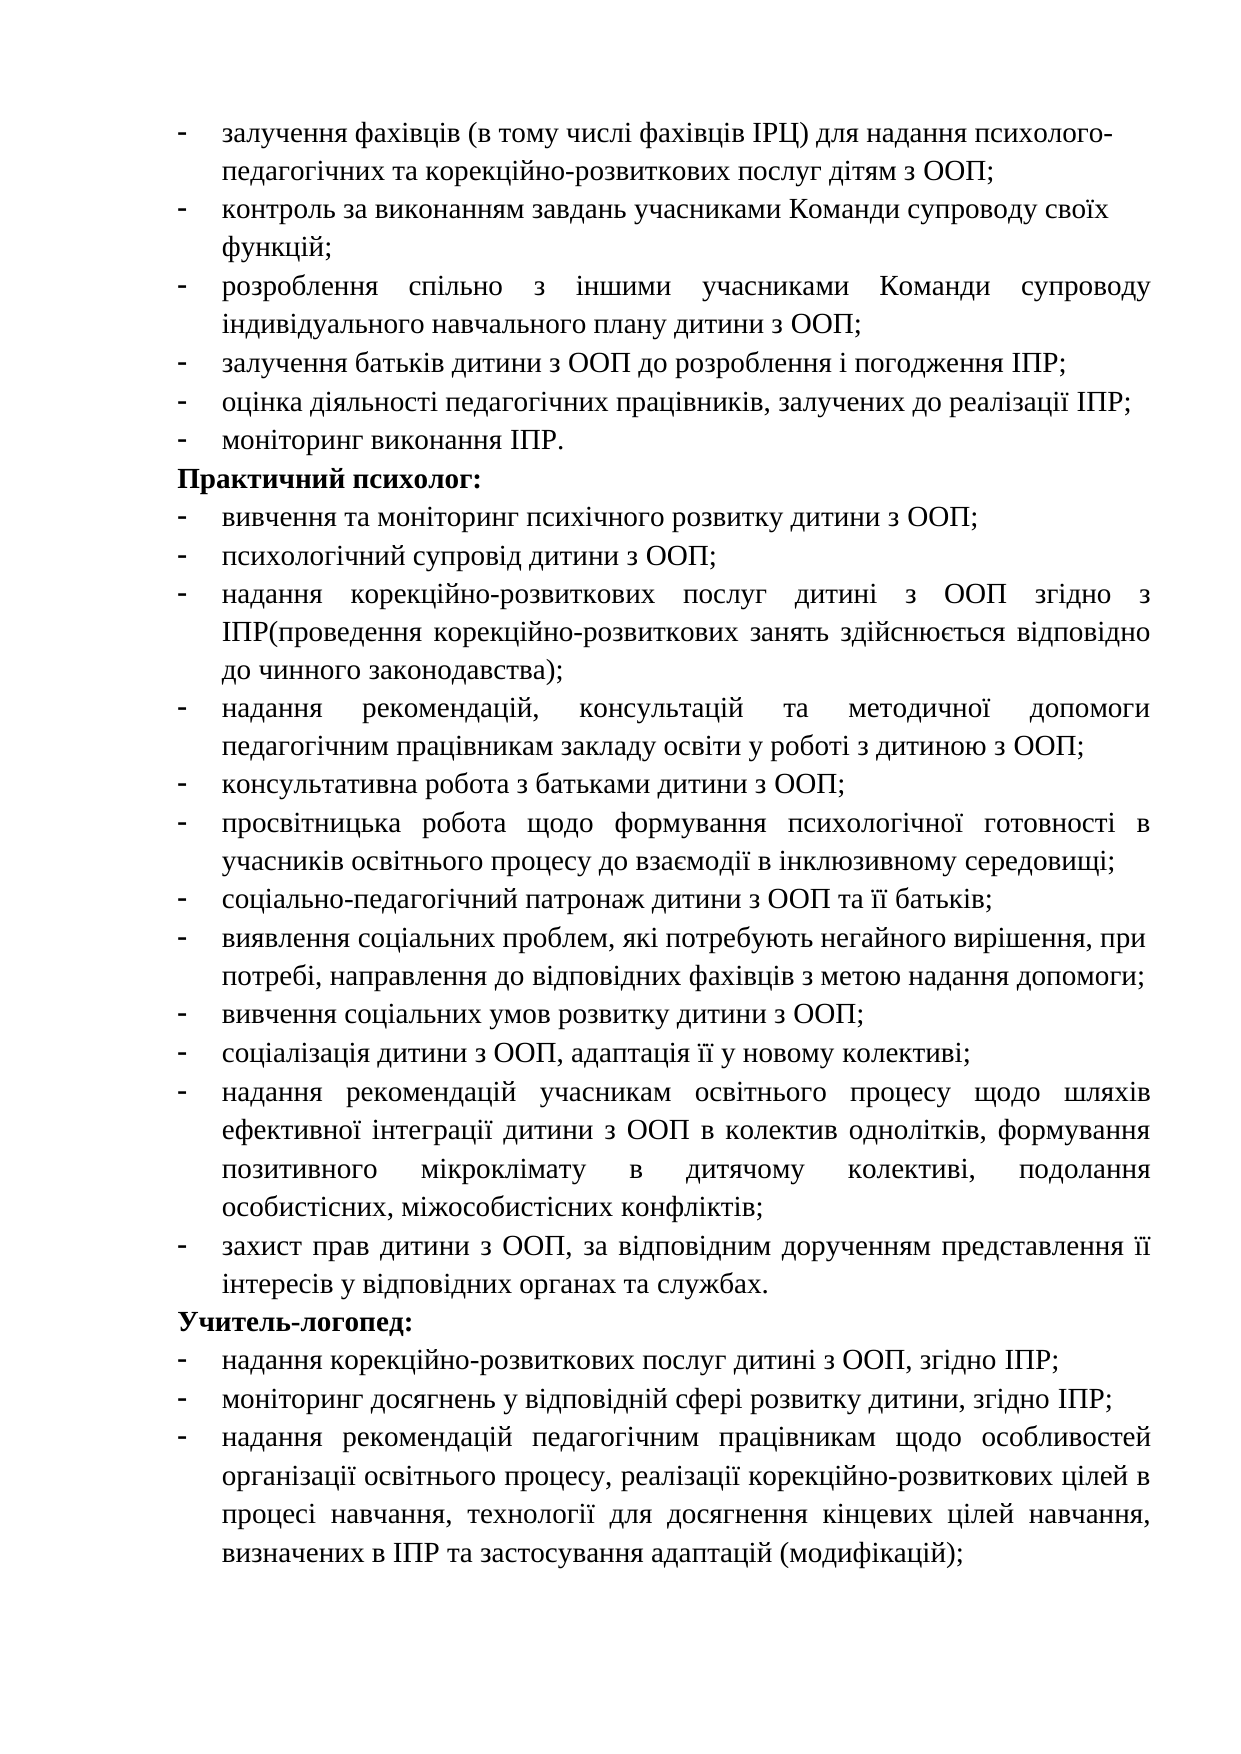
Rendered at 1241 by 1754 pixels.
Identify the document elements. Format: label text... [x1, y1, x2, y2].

list залучення батьків дитини з ООП до розроблення і погодження ІПР; [177, 345, 1163, 378]
list надання рекомендацій учасникам освітнього процесу щодо шляхів ефективної інтеграції дитини з ООП в колектив однолітків, формування позитивного мікроклімату в дитячому колективі, подолання особистісних, міжособистісних конфліктів; [177, 1074, 1151, 1223]
list виявлення соціальних проблем, які потребують негайного вирішення, при потребі, направлення до відповідних фахівців з метою надання допомоги; [177, 920, 1151, 991]
list надання рекомендацій, консультацій та методичної допомоги педагогічним працівникам закладу освіти у роботі з дитиною з ООП; [177, 691, 1151, 762]
list надання корекційно-розвиткових послуг дитині з ООП згідно з IПP(проведення корекційно-розвиткових занять здійснюється відповідно до чинного законодавства); [177, 577, 1151, 686]
list вивчення та моніторинг психічного розвитку дитини з ООП; [177, 499, 1163, 533]
list контроль за виконанням завдань учасниками Команди супроводу своїх функцій; [177, 192, 1151, 263]
subtitle Учитель-логопед: [177, 1304, 1163, 1338]
list психологічний супровід дитини з ООП; [177, 538, 1163, 571]
subtitle Практичний психолог: [177, 462, 1163, 495]
list консультативна робота з батьками дитини з ООП; [177, 766, 1163, 800]
list оцінка діяльності педагогічних працівників, залучених до реалізації ІПР; [177, 384, 1163, 417]
list моніторинг виконання ІПР. [177, 422, 1163, 456]
list надання рекомендацій педагогічним працівникам щодо особливостей організації освітнього процесу, реалізації корекційно-розвиткових цілей в процесі навчання, технології для досягнення кінцевих цілей навчання, визначених в ІПР та застосування адаптацій (модифікацій); [177, 1419, 1152, 1568]
list надання корекційно-розвиткових послуг дитині з ООП, згідно ІПP; [177, 1342, 1163, 1376]
list соціально-педагогічний патронаж дитини з ООП та її батьків; [177, 881, 1163, 915]
list вивчення соціальних умов розвитку дитини з ООП; [177, 997, 1163, 1030]
list залучення фахівців (в тому числі фахівців ІРЦ) для надання психолого- педагогічних та корекційно-розвиткових послуг дітям з ООП; [177, 115, 1152, 187]
list захист прав дитини з ООП, за відповідним дорученням представлення її інтересів у відповідних органах та службах. [177, 1228, 1151, 1299]
list моніторинг досягнень у відповідній сфері розвитку дитини, згідно ІПР; [177, 1381, 1163, 1414]
list просвітницька робота щодо формування психологічної готовності в учасників освітнього процесу до взаємодії в інклюзивному середовищі; [177, 805, 1151, 877]
list соціалізація дитини з ООП, адаптація її у новому колективі; [177, 1035, 1163, 1068]
list розроблення спільно з іншими учасниками Команди супроводу індивідуального навчального плану дитини з ООП; [177, 268, 1152, 340]
